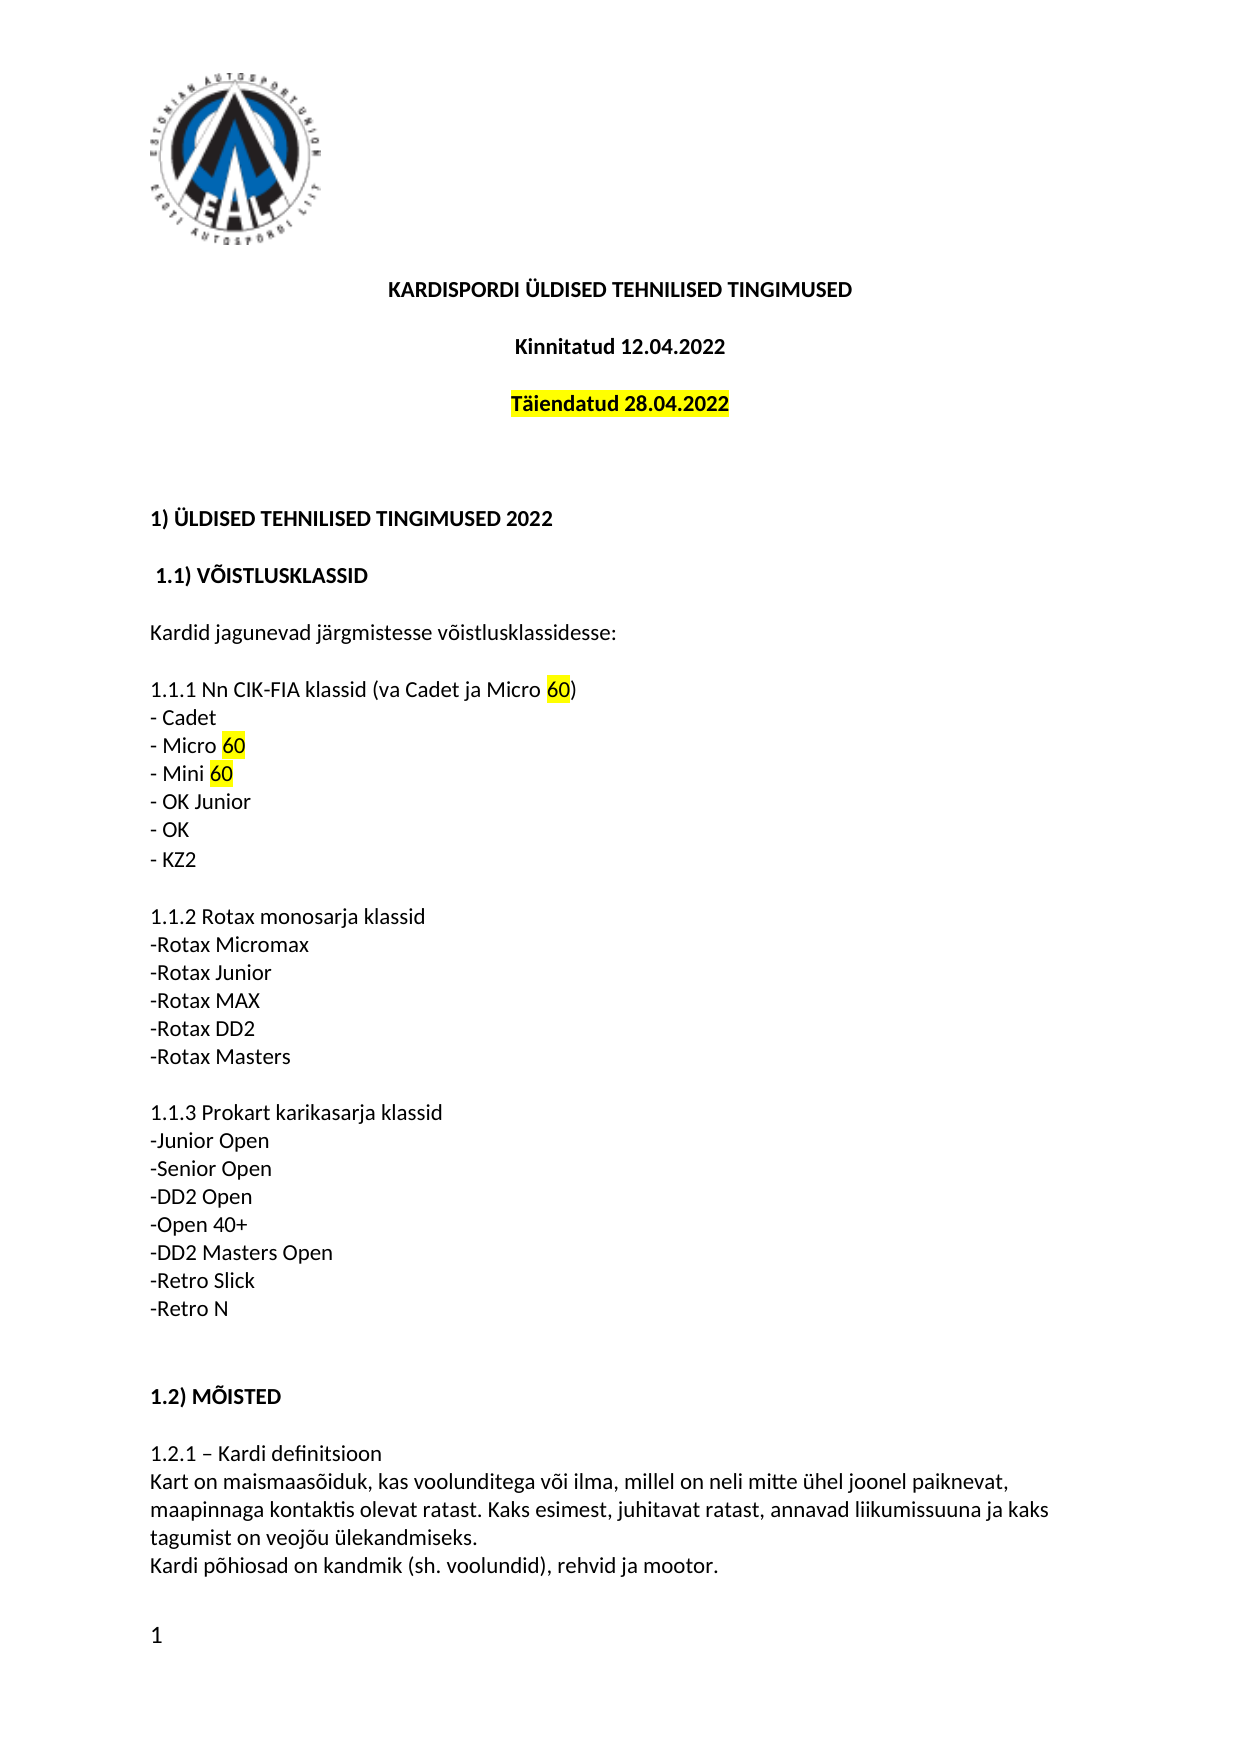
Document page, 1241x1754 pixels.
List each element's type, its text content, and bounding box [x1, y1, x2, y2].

picture [150, 73, 321, 245]
text 1.1.1 Nn CIK-FIA klassid (va Cadet ja Micro 60) - Cadet - Micro 60 - Mini 60 - OK Junior [150, 675, 1090, 816]
text 1.1) VÕISTLUSKLASSID [150, 561, 1090, 589]
text 1) ÜLDISED TEHNILISED TINGIMUSED 2022 [150, 504, 1090, 532]
text KARDISPORDI ÜLDISED TEHNILISED TINGIMUSED [150, 275, 1090, 303]
text Täiendatud 28.04.2022 [150, 389, 1090, 417]
text Kardid jagunevad järgmistesse võistlusklassidesse: [150, 618, 1090, 646]
text - OK - KZ2 1.1.2 Rotax monosarja klassid -Rotax Micromax -Rotax Junior -Rotax MAX -Rotax DD2 -Rotax Masters 1.1.3 Prokart karikasarja klassid -Junior Open -Senior Open -DD2 Open -Open 40+ -DD2 Masters Open -Retro Slick -Retro N [150, 816, 1090, 1353]
text 1.2) MÕISTED [150, 1382, 1090, 1410]
text Kinnitatud 12.04.2022 [150, 332, 1090, 360]
text 1.2.1 – Kardi definitsioon Kart on maismaasõiduk, kas voolunditega või ilma, millel on neli mitte ühel joonel paiknevat, maapinnaga kontaktis olevat ratast. Kaks esimest, juhitavat ratast, annavad liikumissuuna ja kaks tagumist on veojõu ülekandmiseks. Kardi põhiosad on kandmik (sh. voolundid), rehvid ja mootor. [150, 1439, 1090, 1579]
